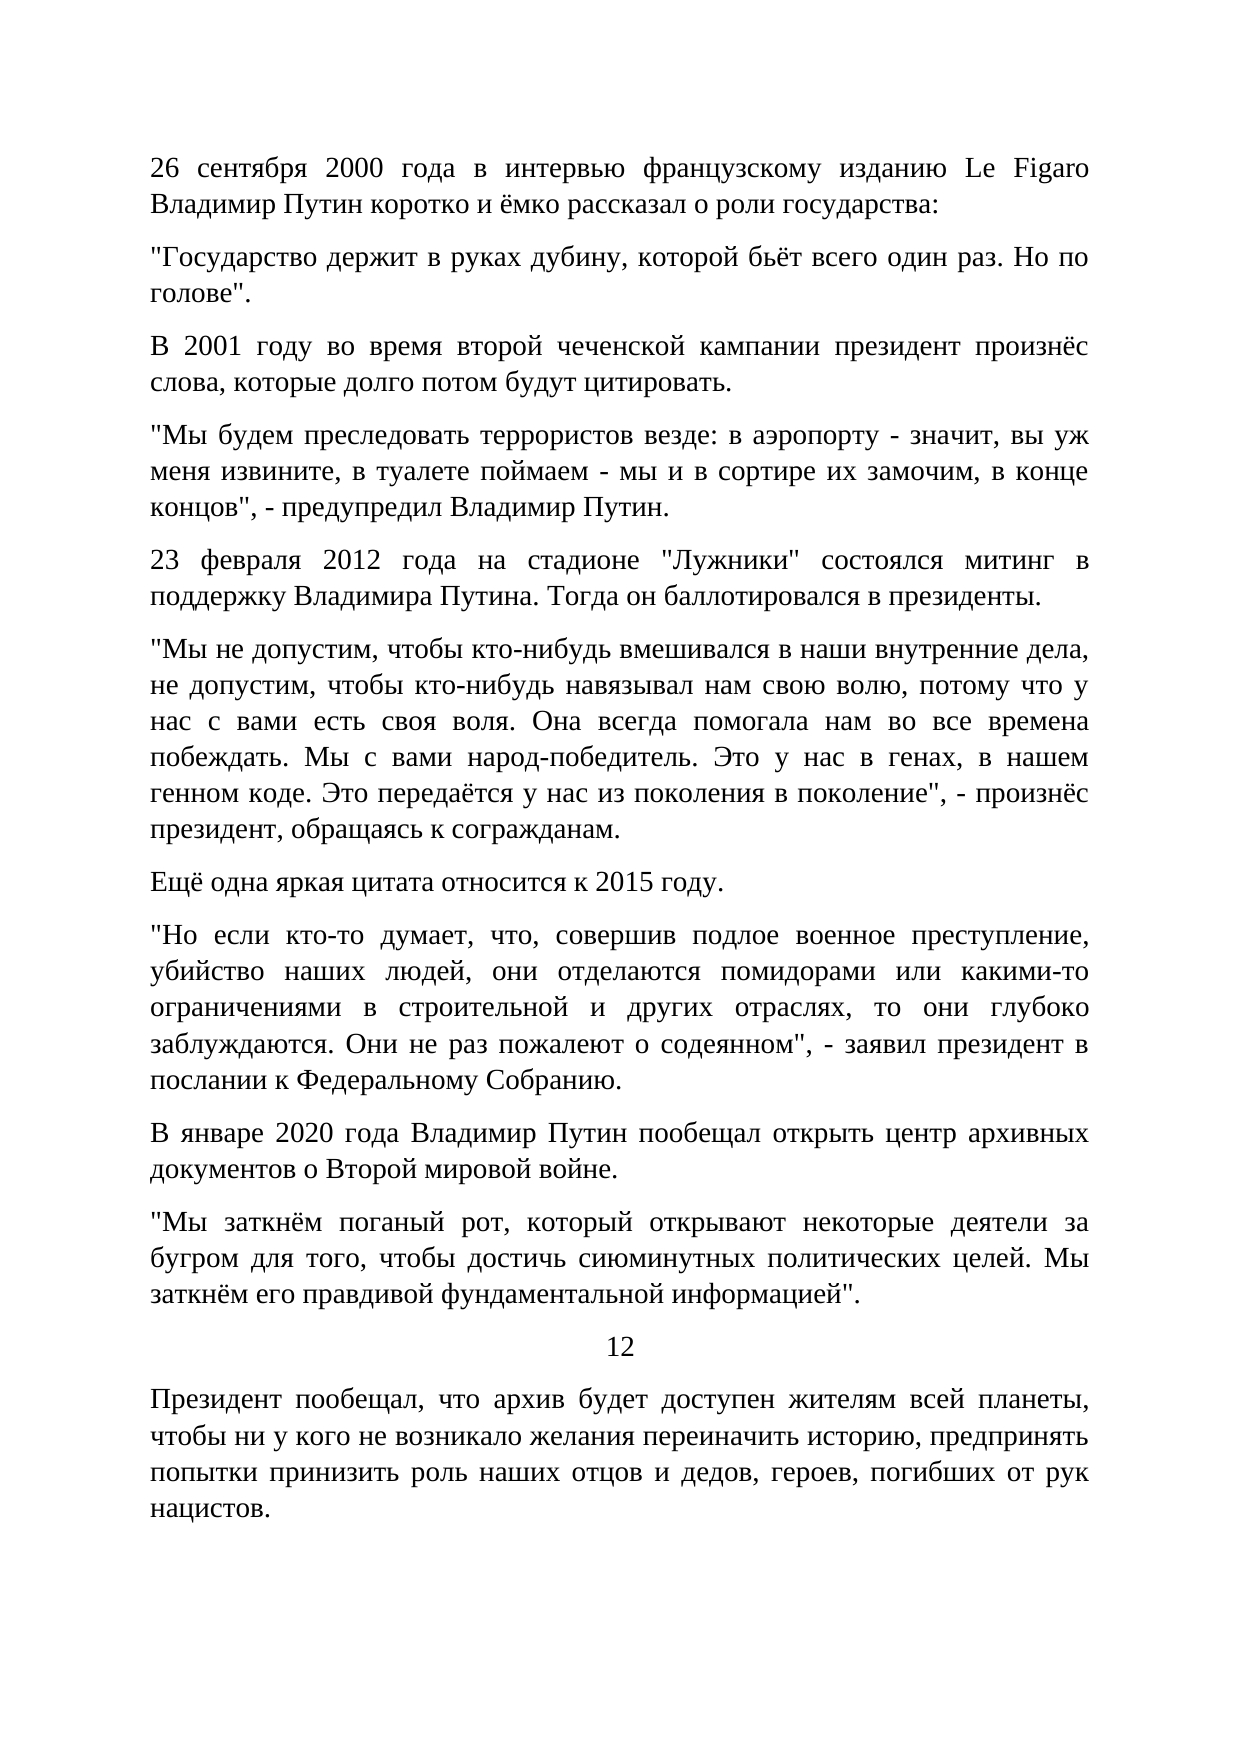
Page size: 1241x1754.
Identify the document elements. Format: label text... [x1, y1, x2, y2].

text 26 сентября 2000 года в интервью французскому изданию Le Figaro Владимир Путин коротко и ёмко рассказал о роли государства: [150, 150, 1090, 220]
text Президент пообещал, что архив будет доступен жителям всей планеты, чтобы ни у кого не возникало желания переиначить историю, предпринять попытки принизить роль наших отцов и дедов, героев, погибших от рук нацистов. [150, 1382, 1090, 1523]
text В 2001 году во время второй чеченской кампании президент произнёс слова, которые долго потом будут цитировать. [150, 328, 1090, 398]
text "Государство держит в руках дубину, которой бьёт всего один раз. Но по голове". [150, 239, 1090, 309]
text "Мы не допустим, чтобы кто-нибудь вмешивался в наши внутренние дела, не допустим, чтобы кто-нибудь навязывал нам свою волю, потому что у нас с вами есть своя воля. Она всегда помогала нам во все времена побеждать. Мы с вами народ-победитель. Это у нас в генах, в нашем генном коде. Это передаётся у нас из поколения в поколение", - произнёс президент, обращаясь к согражданам. [150, 631, 1090, 845]
text "Мы заткнём поганый рот, который открывают некоторые деятели за бугром для того, чтобы достичь сиюминутных политических целей. Мы заткнём его правдивой фундаментальной информацией". [150, 1204, 1090, 1309]
text 23 февраля 2012 года на стадионе "Лужники" состоялся митинг в поддержку Владимира Путина. Тогда он баллотировался в президенты. [150, 542, 1090, 612]
text "Мы будем преследовать террористов везде: в аэропорту - значит, вы уж меня извините, в туалете поймаем - мы и в сортире их замочим, в конце концов", - предупредил Владимир Путин. [150, 417, 1090, 523]
text 12 [150, 1329, 1090, 1362]
text В январе 2020 года Владимир Путин пообещал открыть центр архивных документов о Второй мировой войне. [150, 1115, 1090, 1184]
text "Но если кто-то думает, что, совершив подлое военное преступление, убийство наших людей, они отделаются помидорами или какими-то ограничениями в строительной и других отраслях, то они глубоко заблуждаются. Они не раз пожалеют о содеянном", - заявил президент в послании к Федеральному Собранию. [150, 917, 1090, 1095]
text Ещё одна яркая цитата относится к 2015 году. [150, 864, 1090, 898]
